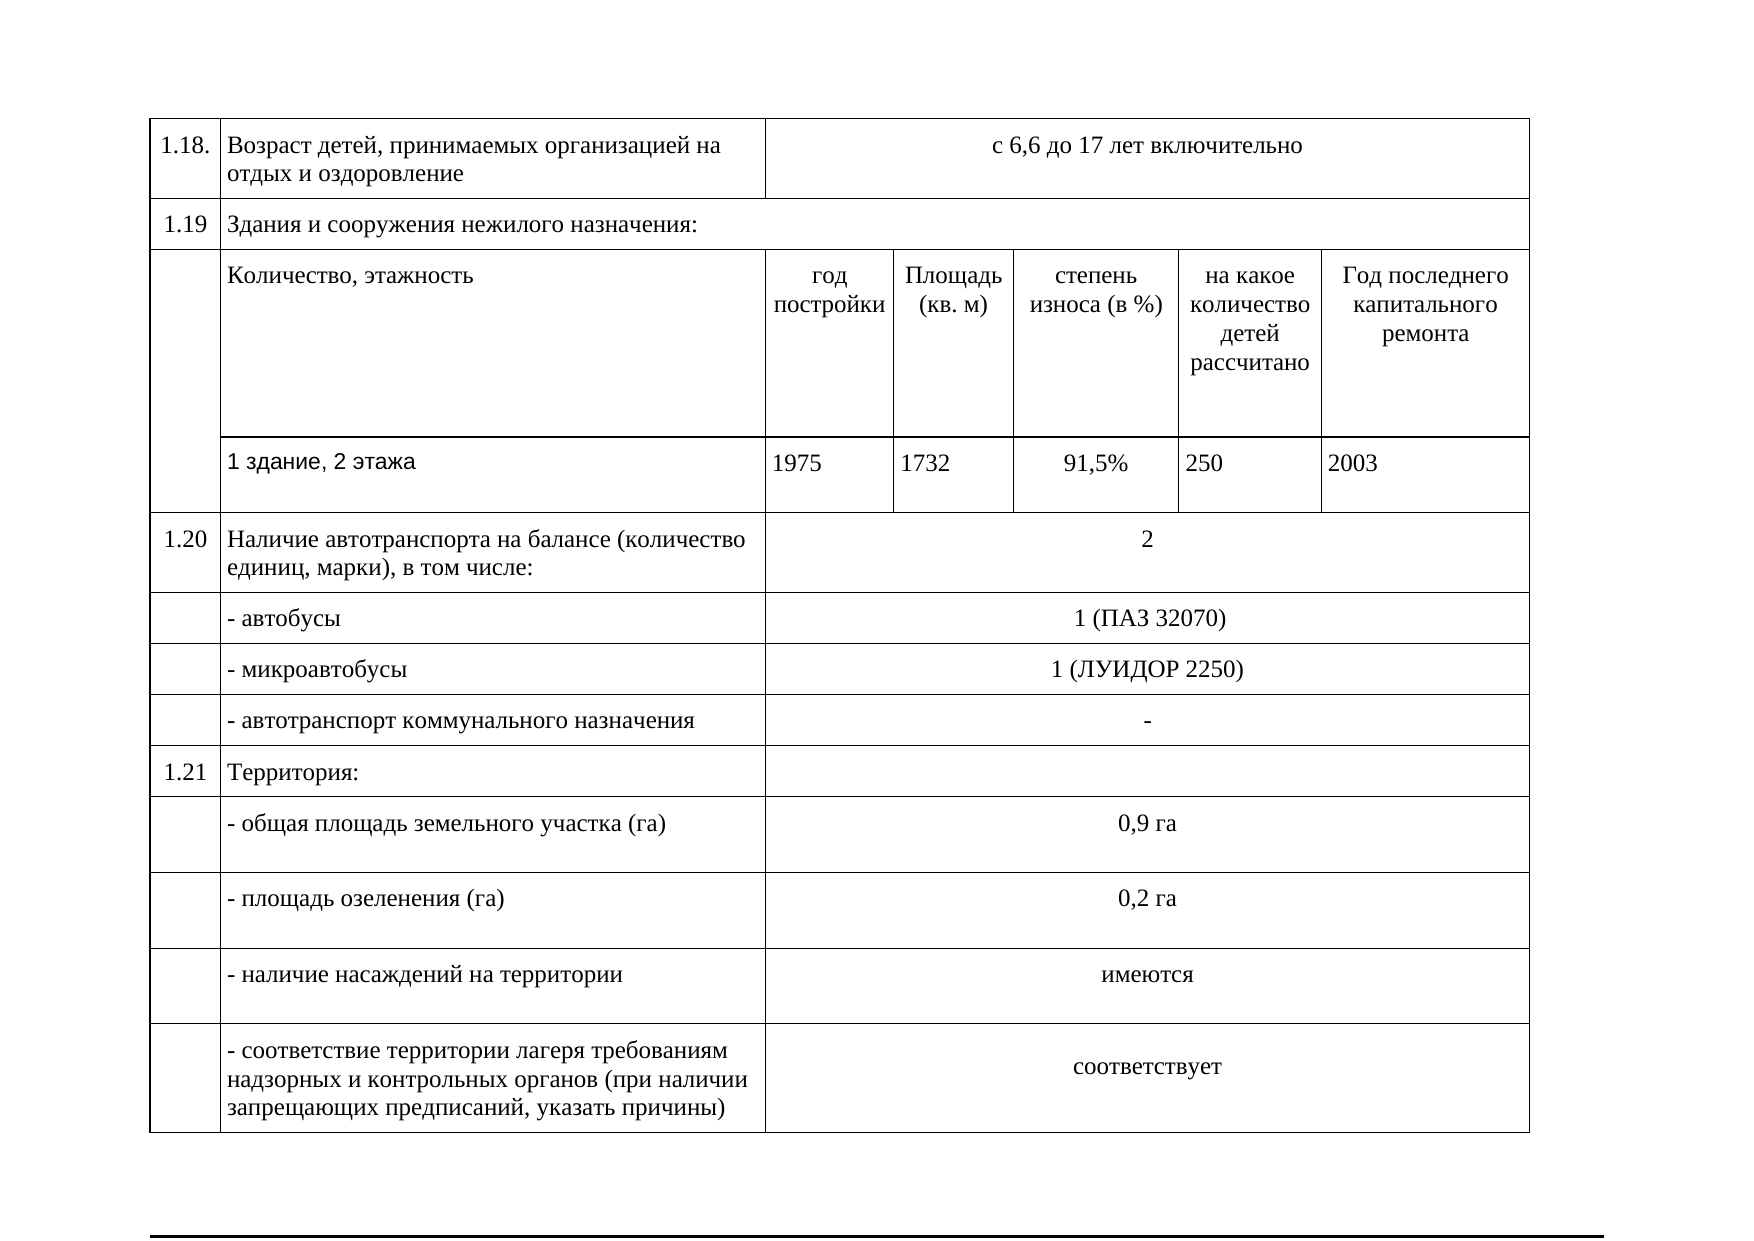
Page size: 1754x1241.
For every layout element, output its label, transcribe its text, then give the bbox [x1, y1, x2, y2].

table_cell [766, 873, 1529, 947]
table_cell [151, 250, 220, 512]
table_cell Количество, этажность [221, 250, 765, 436]
table_cell имеются [766, 949, 1529, 1023]
table_cell Площадь (кв. м) [894, 250, 1013, 436]
table_cell Год последнего капитального ремонта [1322, 250, 1529, 436]
table_cell - автотранспорт коммунального назначения [221, 695, 765, 745]
table_cell - автобусы [221, 593, 765, 643]
table_cell [151, 949, 220, 1023]
table_cell - общая площадь земельного участка (га) [221, 797, 765, 872]
table_cell год постройки [766, 250, 893, 436]
table_cell - соответствие территории лагеря требованиям надзорных и контрольных органов (при наличии запрещающих предписаний, указать причины) [221, 1024, 765, 1132]
table_cell - [766, 695, 1529, 745]
table_cell 91,5% [1014, 438, 1178, 512]
table_cell - площадь озеленения (га) [221, 873, 765, 947]
table_cell [151, 873, 220, 947]
table_cell - наличие насаждений на территории [221, 949, 765, 1023]
table_cell 1 (ЛУИДОР 2250) [766, 644, 1529, 694]
table_cell [766, 797, 1529, 872]
table_cell Наличие автотранспорта на балансе (количество единиц, марки), в том числе: [221, 513, 765, 592]
table_cell 1975 [766, 438, 893, 512]
table_cell соответствует [766, 1024, 1529, 1132]
table_cell 1.20 [151, 513, 220, 592]
table_cell степень износа (в %) [1014, 250, 1178, 436]
table_cell 1.21 [151, 746, 220, 796]
table_cell 1.18. [151, 119, 220, 198]
table_cell 1 (ПАЗ 32070) [766, 593, 1529, 643]
table_cell - микроавтобусы [221, 644, 765, 694]
table_cell [766, 746, 1529, 796]
table_cell 2003 [1322, 438, 1529, 512]
table_cell 1 здание, 2 этажа [221, 438, 765, 512]
table_cell [151, 593, 220, 643]
table_cell [151, 797, 220, 872]
table_cell 2 [766, 513, 1529, 592]
table_cell [151, 1024, 220, 1132]
table_cell Возраст детей, принимаемых организацией на отдых и оздоровление [221, 119, 765, 198]
table_cell Территория: [221, 746, 765, 796]
table_cell на какое количество детей рассчитано [1179, 250, 1321, 436]
table_cell 1732 [894, 438, 1013, 512]
table_cell с 6,6 до 17 лет включительно [766, 119, 1529, 198]
table_cell 1.19 [151, 199, 220, 249]
table_cell [151, 644, 220, 694]
table_cell Здания и сооружения нежилого назначения: [221, 199, 1529, 249]
table_cell 250 [1179, 438, 1321, 512]
table_cell [151, 695, 220, 745]
